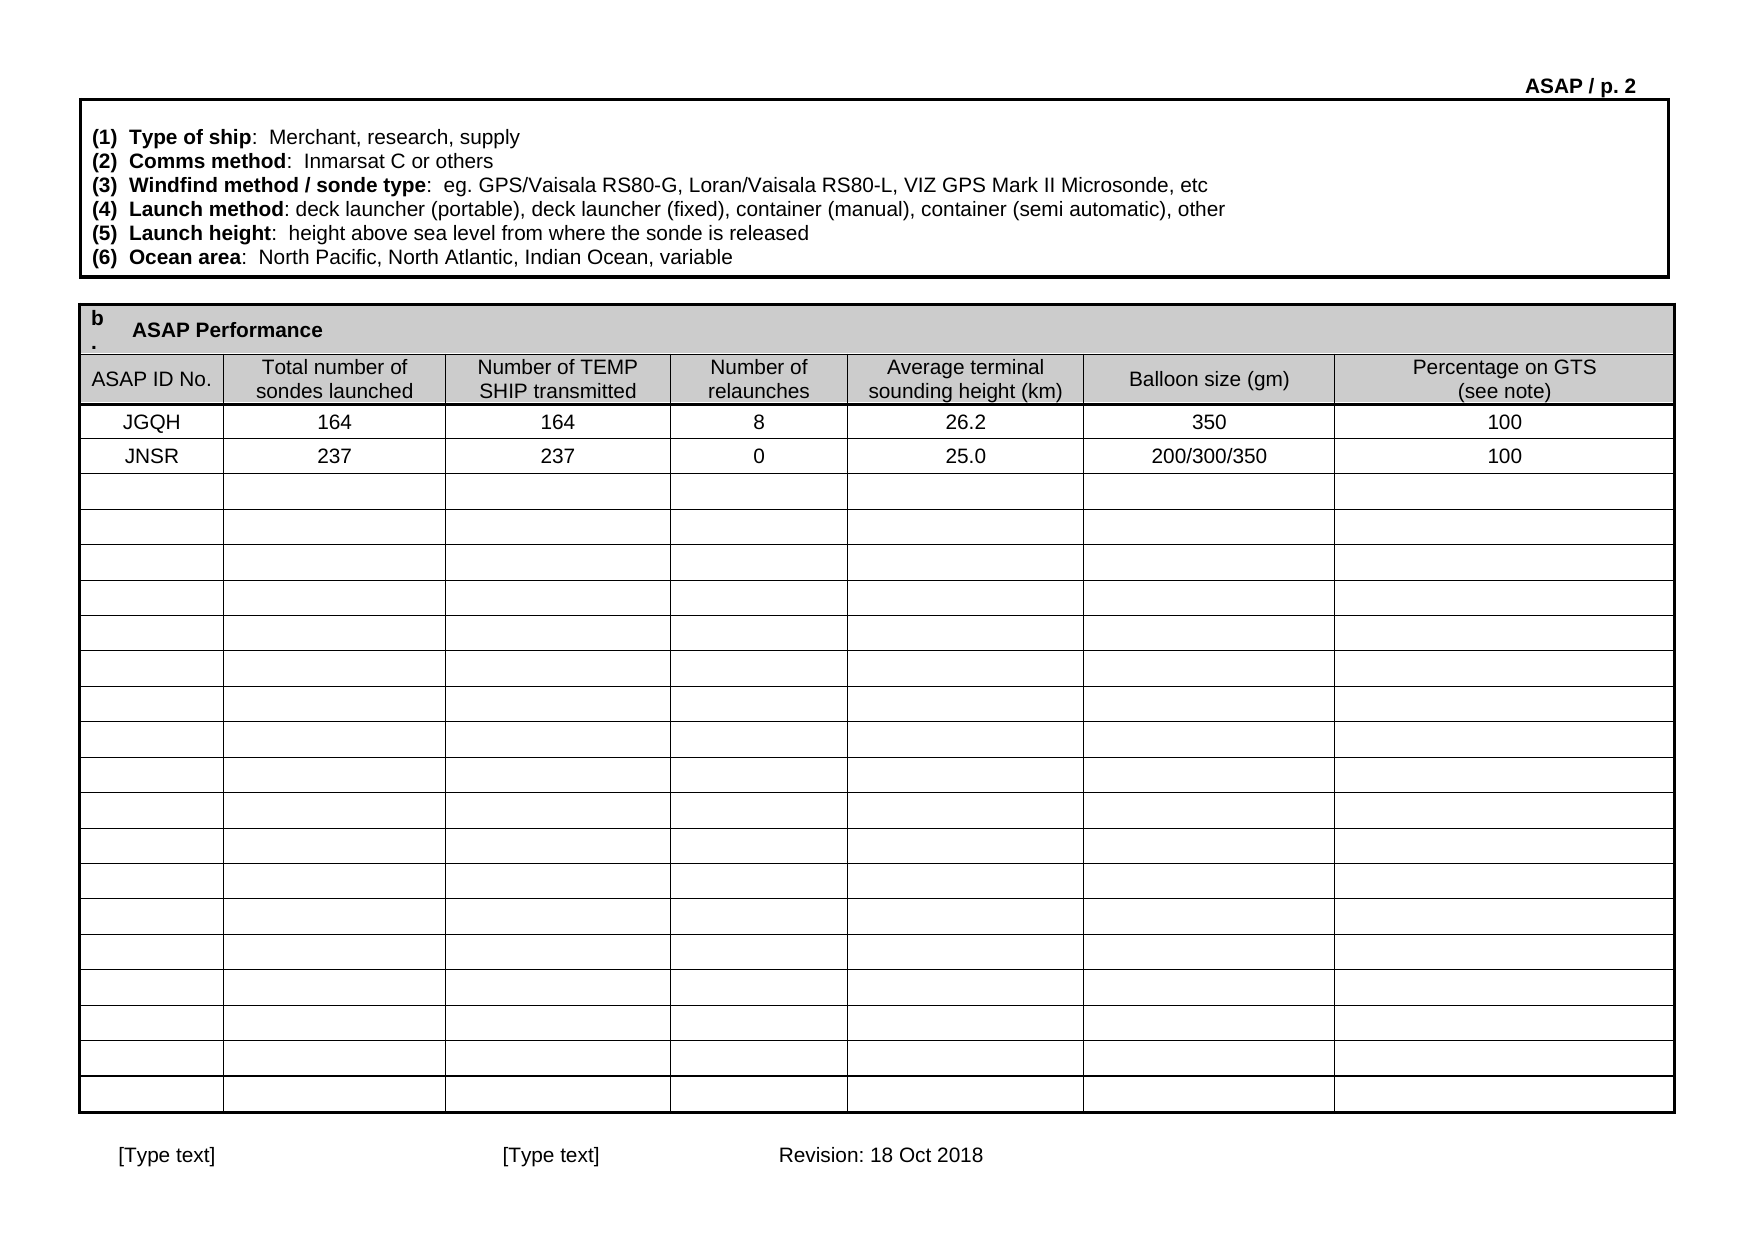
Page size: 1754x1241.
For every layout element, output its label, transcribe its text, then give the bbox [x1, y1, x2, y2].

table_cell 237 [224, 439, 445, 473]
table_cell [671, 793, 847, 827]
table_cell [1335, 1077, 1673, 1111]
table_cell [224, 616, 445, 650]
table_cell [81, 970, 223, 1004]
table_cell [81, 935, 223, 969]
table_cell 237 [446, 439, 670, 473]
table_cell 100 [1335, 439, 1673, 473]
table_cell [671, 616, 847, 650]
table_cell [446, 510, 670, 544]
table_cell [1335, 935, 1673, 969]
table_cell [671, 687, 847, 721]
table_cell 350 [1084, 406, 1334, 438]
table_cell [671, 970, 847, 1004]
table_cell 25.0 [848, 439, 1083, 473]
table_cell [1335, 722, 1673, 757]
table_cell [224, 970, 445, 1004]
table_cell [446, 1041, 670, 1075]
table_cell JGQH [81, 406, 223, 438]
table_cell [671, 829, 847, 863]
table_cell [671, 1041, 847, 1075]
table_cell [1335, 651, 1673, 686]
table_cell [1084, 864, 1334, 898]
table_cell [446, 616, 670, 650]
table_cell [224, 829, 445, 863]
table_cell [671, 899, 847, 934]
table_cell Balloon size (gm) [1084, 355, 1334, 402]
table_cell [224, 474, 445, 509]
table_cell Total number of sondes launched [224, 355, 445, 402]
table_cell [446, 899, 670, 934]
table_cell [1335, 474, 1673, 509]
table_cell [81, 758, 223, 792]
table_cell [224, 651, 445, 686]
table_cell [1084, 651, 1334, 686]
table_cell [848, 1006, 1083, 1040]
table_cell [446, 970, 670, 1004]
table_cell [671, 722, 847, 757]
table_cell [848, 722, 1083, 757]
table_cell [446, 758, 670, 792]
table_cell [671, 510, 847, 544]
table_cell [446, 864, 670, 898]
table_cell [1335, 829, 1673, 863]
table_cell [1084, 1006, 1334, 1040]
table_cell [848, 1077, 1083, 1111]
table_cell [848, 793, 1083, 827]
table_cell [446, 545, 670, 579]
table_cell [671, 581, 847, 615]
table_cell Number of TEMP SHIP transmitted [446, 355, 670, 402]
table_cell [446, 1077, 670, 1111]
table_cell [224, 1041, 445, 1075]
table_cell [81, 1006, 223, 1040]
table_cell [446, 651, 670, 686]
table_cell [1084, 758, 1334, 792]
table_cell [1335, 1041, 1673, 1075]
table_cell [81, 829, 223, 863]
table_header b. [81, 306, 121, 353]
table_cell [1084, 722, 1334, 757]
table_cell [446, 581, 670, 615]
table_cell [446, 935, 670, 969]
table_cell [1335, 687, 1673, 721]
table_cell [446, 793, 670, 827]
table_cell [1084, 616, 1334, 650]
table_cell 26.2 [848, 406, 1083, 438]
table_cell [848, 1041, 1083, 1075]
table_cell [446, 829, 670, 863]
table_cell [1335, 864, 1673, 898]
table_cell [848, 616, 1083, 650]
table_cell [1084, 581, 1334, 615]
table_cell [848, 651, 1083, 686]
table_cell 164 [446, 406, 670, 438]
table_cell [848, 970, 1083, 1004]
table_cell [671, 474, 847, 509]
table_cell [671, 935, 847, 969]
table_cell [1084, 545, 1334, 579]
table_cell [224, 935, 445, 969]
table_cell 8 [671, 406, 847, 438]
table_cell [1335, 970, 1673, 1004]
table_cell [81, 581, 223, 615]
table_cell [1335, 793, 1673, 827]
table_cell [848, 545, 1083, 579]
table_cell 0 [671, 439, 847, 473]
table_cell [81, 793, 223, 827]
table_cell [224, 687, 445, 721]
table_cell [81, 899, 223, 934]
table_header ASAP Performance [121, 306, 1673, 353]
table_cell [1335, 758, 1673, 792]
table_cell [81, 616, 223, 650]
table_cell [224, 758, 445, 792]
table_cell [848, 581, 1083, 615]
table_cell ASAP ID No. [81, 355, 223, 402]
table_cell JNSR [81, 439, 223, 473]
table_cell [81, 864, 223, 898]
table_cell [1084, 899, 1334, 934]
table_cell [848, 864, 1083, 898]
table_cell [848, 510, 1083, 544]
table_cell [671, 651, 847, 686]
table_cell [1084, 793, 1334, 827]
table_cell (1) Type of ship: Merchant, research, supply (2) Comms method: Inmarsat C or others (3) Windfind method / sonde type: eg. GPS/Vaisala RS80-G, Loran/Vaisala RS80-L, VIZ GPS Mark II Microsonde, etc (4) Launch method: deck launcher (portable), deck launcher (fixed), container (manual), container (semi automatic), other (5) Launch height: height above sea level from where the sonde is released (6) Ocean area: North Pacific, North Atlantic, , variable [82, 101, 1667, 275]
table_cell [848, 758, 1083, 792]
table_cell [671, 1006, 847, 1040]
table_cell [671, 758, 847, 792]
table_cell [671, 1077, 847, 1111]
table_cell [446, 687, 670, 721]
table_cell [224, 545, 445, 579]
table_cell [848, 829, 1083, 863]
table_cell [1084, 1041, 1334, 1075]
table_cell [1335, 510, 1673, 544]
table_cell 164 [224, 406, 445, 438]
table_cell [1335, 545, 1673, 579]
table_cell [224, 864, 445, 898]
table_cell [1335, 581, 1673, 615]
table_cell [81, 1077, 223, 1111]
table_cell [848, 474, 1083, 509]
table_cell Percentage on GTS (see note) [1335, 355, 1673, 402]
table_cell [224, 1077, 445, 1111]
table_cell [671, 864, 847, 898]
table_cell [224, 510, 445, 544]
table_cell [224, 1006, 445, 1040]
table_cell Average terminal sounding height (km) [848, 355, 1083, 402]
table_cell [1084, 829, 1334, 863]
table_cell 200/300/350 [1084, 439, 1334, 473]
table_cell [224, 722, 445, 757]
table_cell [81, 545, 223, 579]
table_cell [1084, 687, 1334, 721]
table_cell [81, 1041, 223, 1075]
table_cell [1084, 474, 1334, 509]
table_cell [671, 545, 847, 579]
table_cell [1084, 1077, 1334, 1111]
table_cell [81, 651, 223, 686]
table_cell [224, 793, 445, 827]
table_cell [1335, 1006, 1673, 1040]
table_cell [1084, 510, 1334, 544]
table_cell [1084, 970, 1334, 1004]
table_cell [1084, 935, 1334, 969]
table_cell [1335, 899, 1673, 934]
table_cell [81, 474, 223, 509]
table_cell [848, 935, 1083, 969]
table_cell [848, 687, 1083, 721]
table_cell Number of relaunches [671, 355, 847, 402]
table_cell [224, 581, 445, 615]
table_cell [848, 899, 1083, 934]
table_cell [1335, 616, 1673, 650]
table_cell [81, 722, 223, 757]
table_cell [446, 1006, 670, 1040]
table_cell [224, 899, 445, 934]
table_cell [446, 474, 670, 509]
table_cell [446, 722, 670, 757]
table_cell [81, 687, 223, 721]
table_cell 100 [1335, 406, 1673, 438]
table_cell [81, 510, 223, 544]
